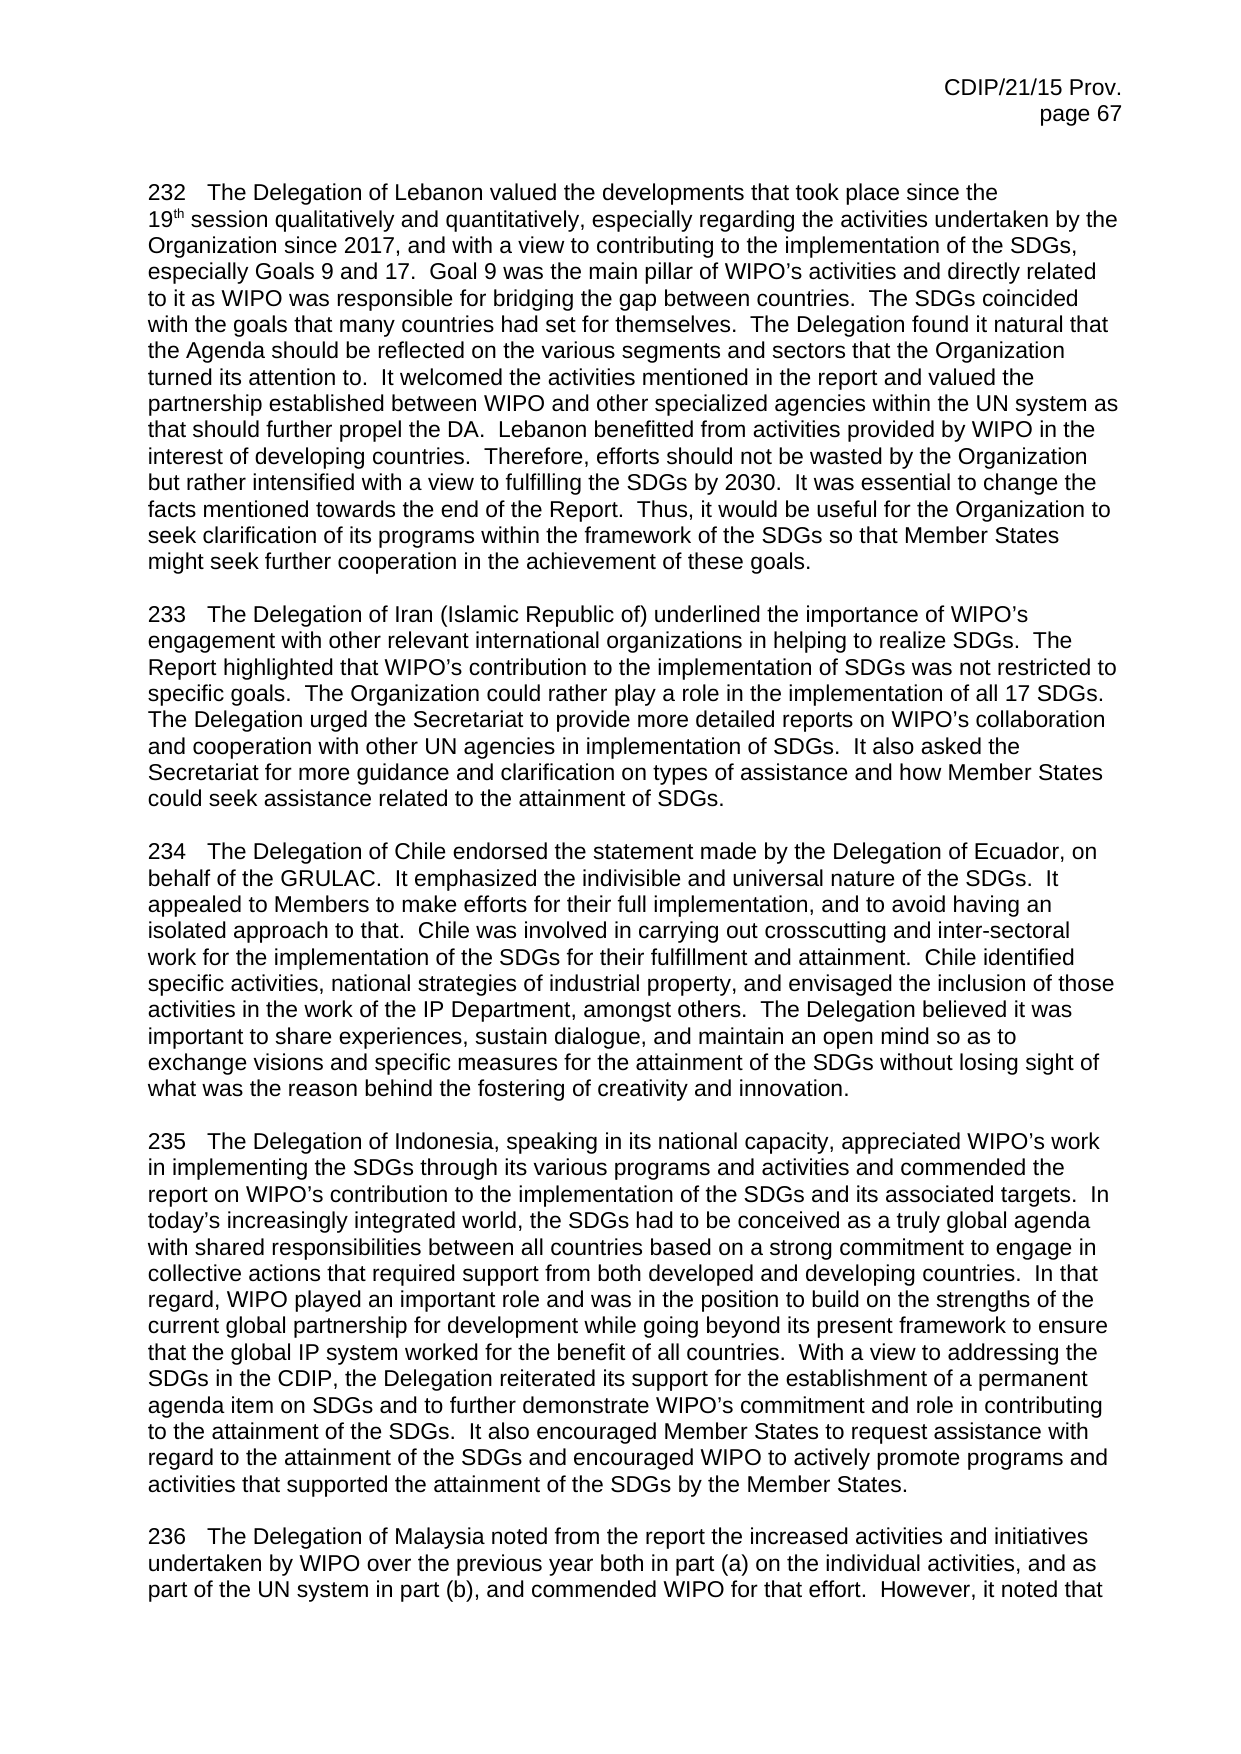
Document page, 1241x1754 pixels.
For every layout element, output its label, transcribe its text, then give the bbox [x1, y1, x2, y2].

text The Delegation of Iran (Islamic Republic of) underlined the importance of WIPO’s engagement with other relevant international organizations in helping to realize SDGs. The Report highlighted that WIPO’s contribution to the implementation of SDGs was not restricted to specific goals. The Organization could rather play a role in the implementation of all 17 SDGs. The Delegation urged the Secretariat to provide more detailed reports on WIPO’s collaboration and cooperation with other UN agencies in implementation of SDGs. It also asked the Secretariat for more guidance and clarification on types of assistance and how Member States could seek assistance related to the attainment of SDGs. [148, 601, 1122, 812]
text The Delegation of Lebanon valued the developments that took place since the 19th session qualitatively and quantitatively, especially regarding the activities undertaken by the Organization since 2017, and with a view to contributing to the implementation of the SDGs, especially Goals 9 and 17. Goal 9 was the main pillar of WIPO’s activities and directly related to it as WIPO was responsible for bridging the gap between countries. The SDGs coincided with the goals that many countries had set for themselves. The Delegation found it natural that the Agenda should be reflected on the various segments and sectors that the Organization turned its attention to. It welcomed the activities mentioned in the report and valued the partnership established between WIPO and other specialized agencies within the UN system as that should further propel the DA. Lebanon benefitted from activities provided by WIPO in the interest of developing countries. Therefore, efforts should not be wasted by the Organization but rather intensified with a view to fulfilling the SDGs by 2030. It was essential to change the facts mentioned towards the end of the Report. Thus, it would be useful for the Organization to seek clarification of its programs within the framework of the SDGs so that Member States might seek further cooperation in the achievement of these goals. [148, 179, 1122, 574]
text The Delegation of Indonesia, speaking in its national capacity, appreciated WIPO’s work in implementing the SDGs through its various programs and activities and commended the report on WIPO’s contribution to the implementation of the SDGs and its associated targets. In today’s increasingly integrated world, the SDGs had to be conceived as a truly global agenda with shared responsibilities between all countries based on a strong commitment to engage in collective actions that required support from both developed and developing countries. In that regard, WIPO played an important role and was in the position to build on the strengths of the current global partnership for development while going beyond its present framework to ensure that the global IP system worked for the benefit of all countries. With a view to addressing the SDGs in the CDIP, the Delegation reiterated its support for the establishment of a permanent agenda item on SDGs and to further demonstrate WIPO’s commitment and role in contributing to the attainment of the SDGs. It also encouraged Member States to request assistance with regard to the attainment of the SDGs and encouraged WIPO to actively promote programs and activities that supported the attainment of the SDGs by the Member States. [148, 1128, 1122, 1497]
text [148, 1523, 1122, 1602]
text The Delegation of Chile endorsed the statement made by the Delegation of Ecuador, on behalf of the GRULAC. It emphasized the indivisible and universal nature of the SDGs. It appealed to Members to make efforts for their full implementation, and to avoid having an isolated approach to that. Chile was involved in carrying out crosscutting and inter-sectoral work for the implementation of the SDGs for their fulfillment and attainment. Chile identified specific activities, national strategies of industrial property, and envisaged the inclusion of those activities in the work of the IP Department, amongst others. The Delegation believed it was important to share experiences, sustain dialogue, and maintain an open mind so as to exchange visions and specific measures for the attainment of the SDGs without losing sight of what was the reason behind the fostering of creativity and innovation. [148, 838, 1122, 1102]
